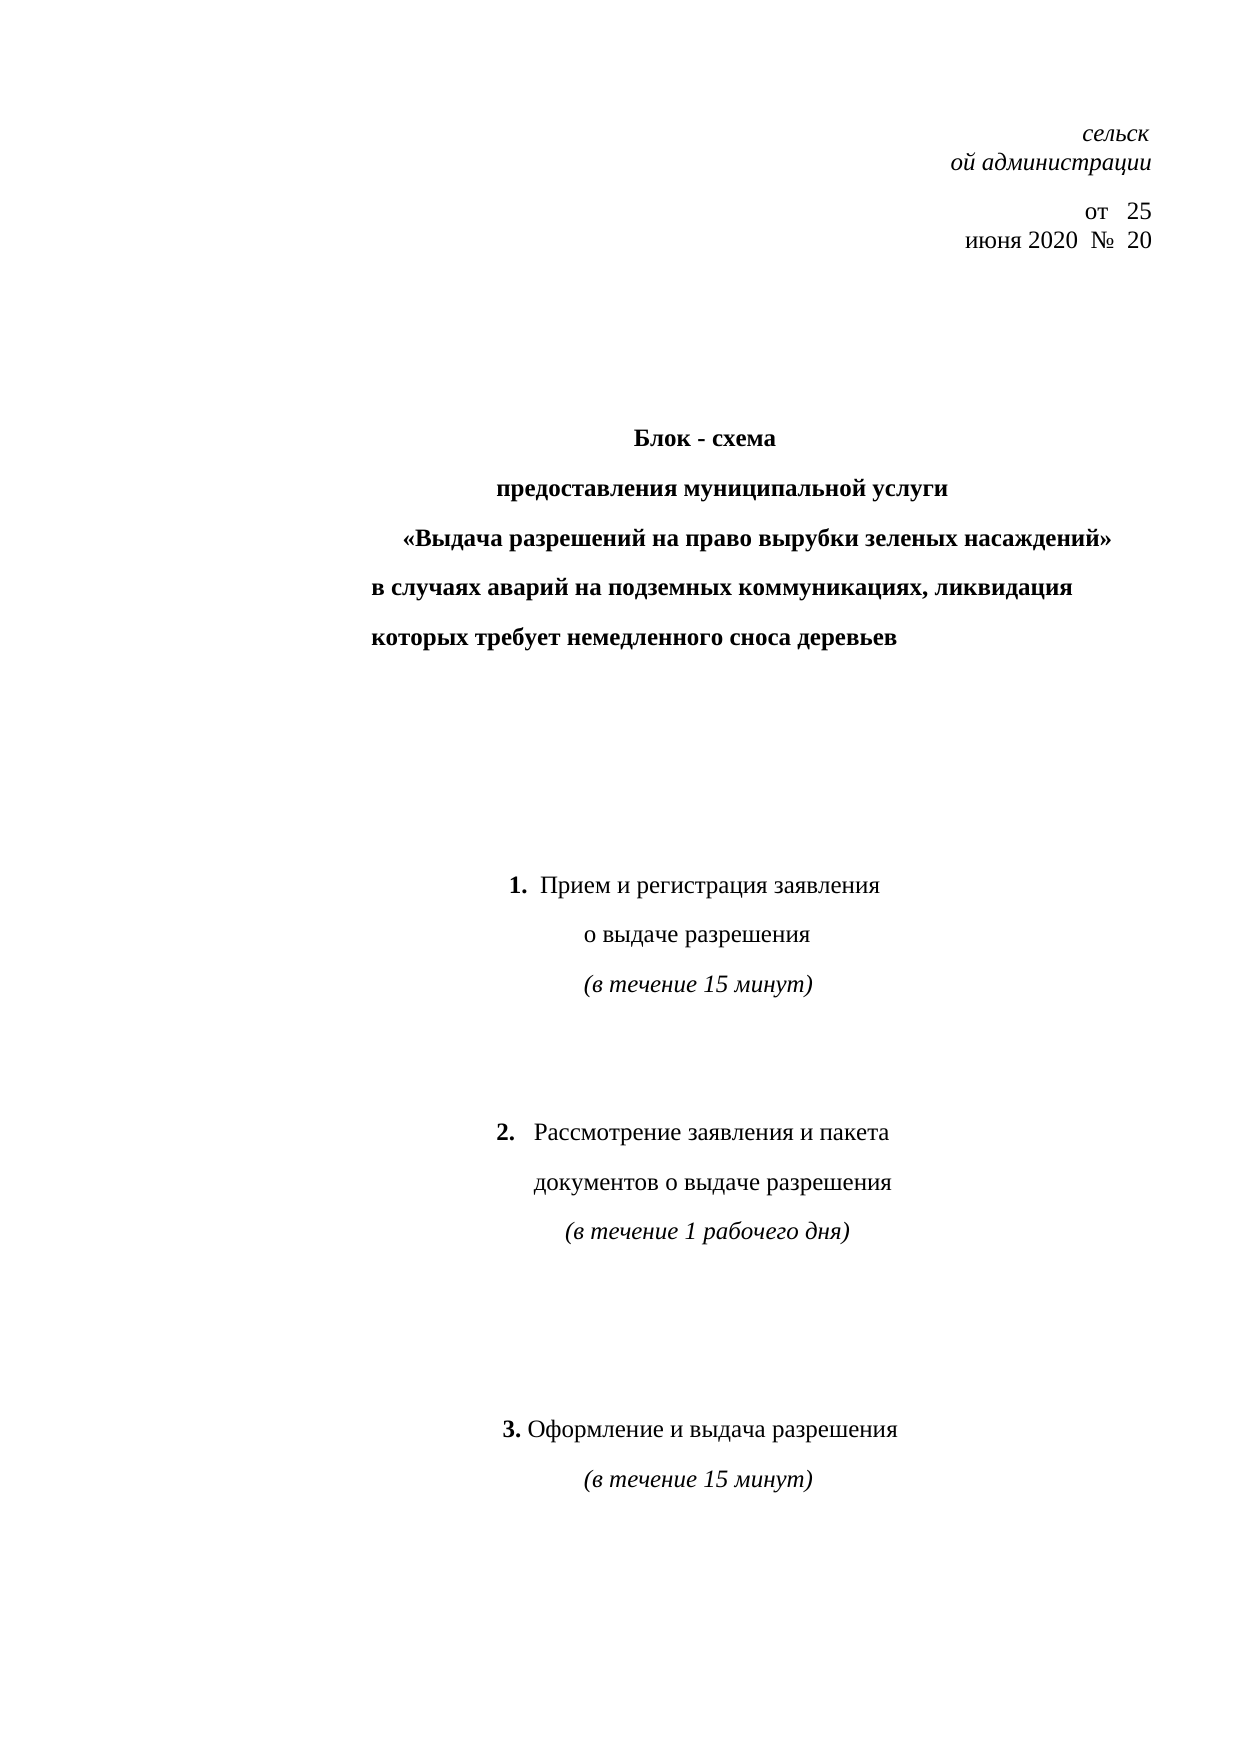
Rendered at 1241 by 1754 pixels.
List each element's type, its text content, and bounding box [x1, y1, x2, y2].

text сельской администрации [177, 118, 1152, 176]
text от 25 июня 2020 № 20 [177, 196, 1152, 254]
text о выдаче разрешения [177, 919, 1152, 948]
text предоставления муниципальной услуги [177, 473, 1152, 502]
text документов о выдаче разрешения [177, 1167, 1152, 1195]
text в случаях аварий на подземных коммуникациях, ликвидация [177, 572, 1152, 601]
text которых требует немедленного сноса деревьев [177, 622, 1152, 651]
text 3. Оформление и выдaчa разрешения [177, 1414, 1152, 1443]
text «Выдача разрешений на право вырубки зеленых насаждений» [177, 523, 1152, 551]
text (в течение 1 рабочего дня) [177, 1216, 1152, 1245]
text 2. Рассмотрение заявления и пакета [177, 1117, 1152, 1146]
text (в течение 15 минут) [177, 969, 1152, 998]
text Блок - схема [177, 423, 1152, 452]
text 1. Прием и регистрация заявления [177, 870, 1152, 898]
text (в течение 15 минут) [177, 1464, 1152, 1493]
